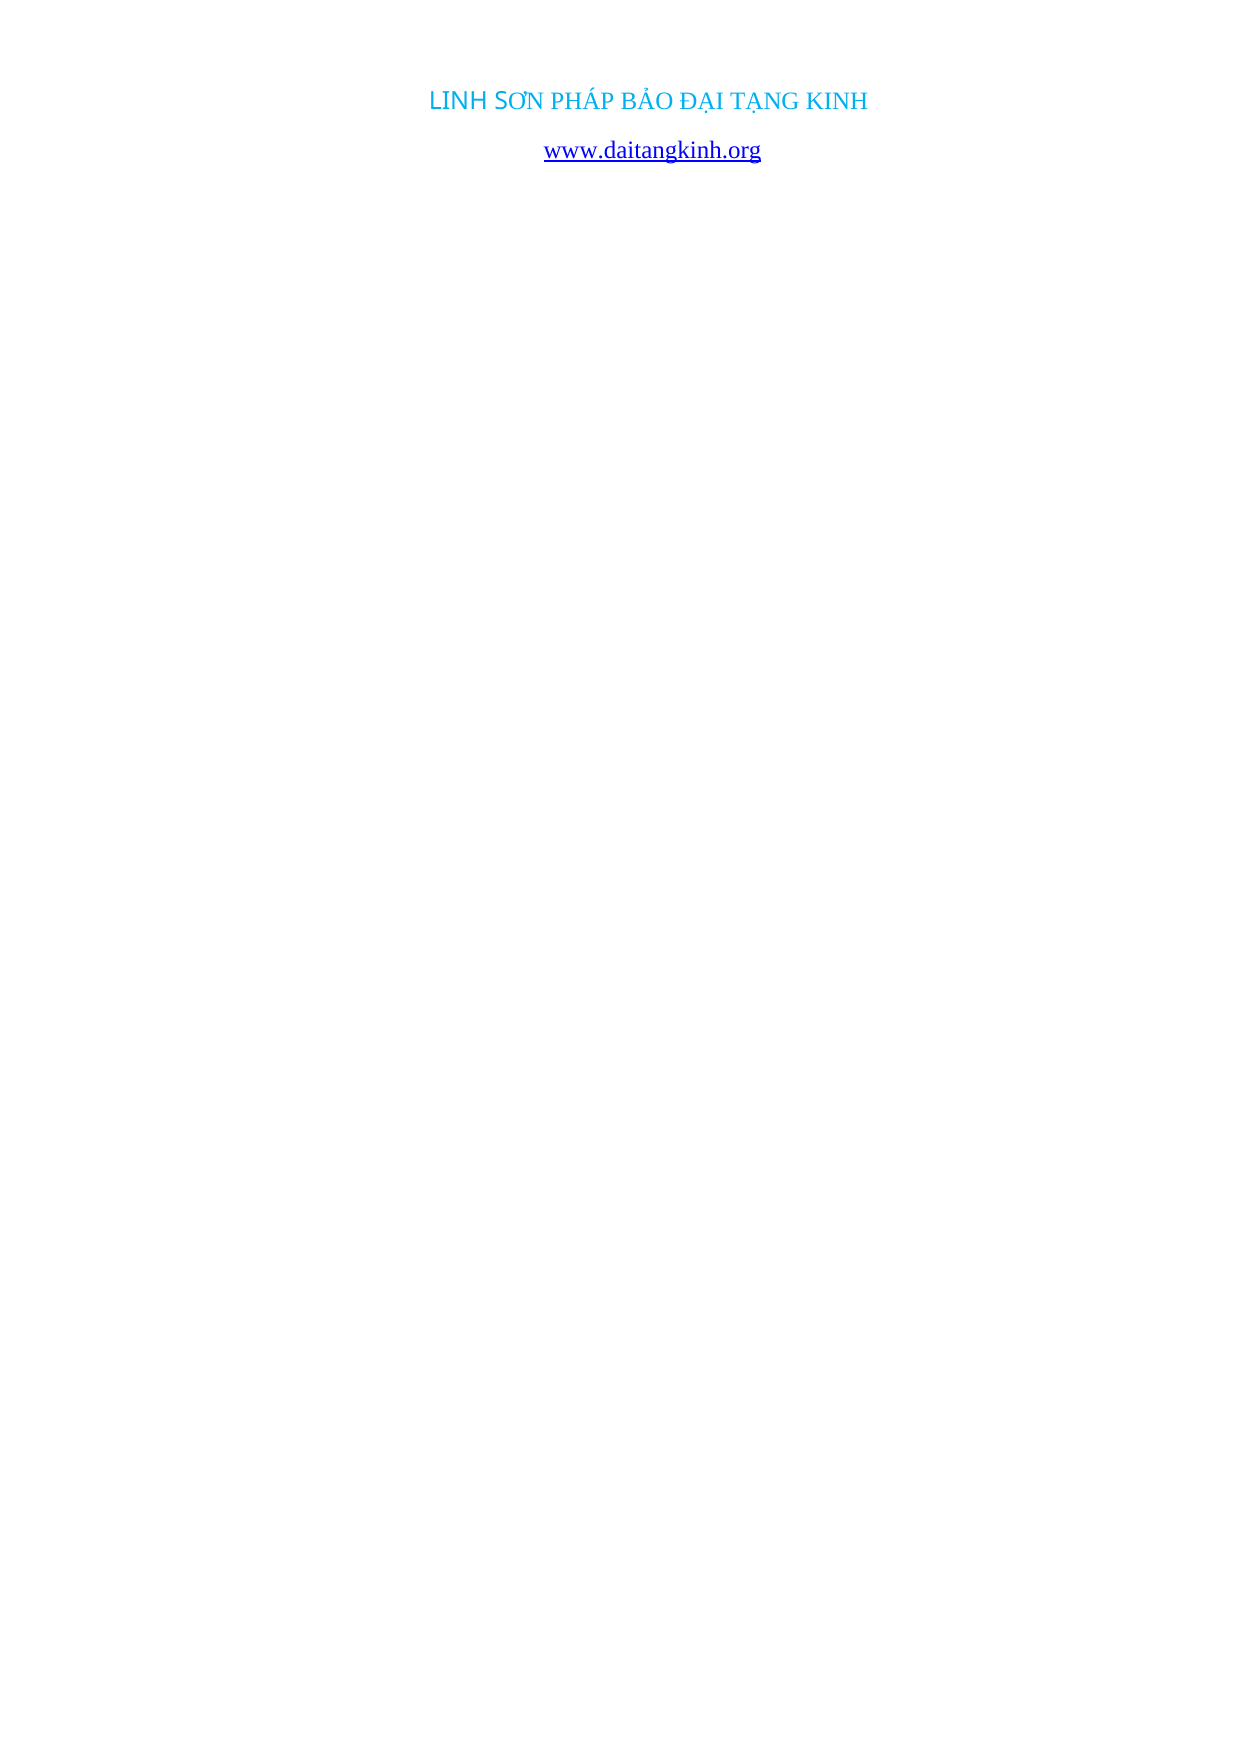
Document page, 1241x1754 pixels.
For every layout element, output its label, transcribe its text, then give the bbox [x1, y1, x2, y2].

text www.daitangkinh.org [403, 135, 901, 164]
